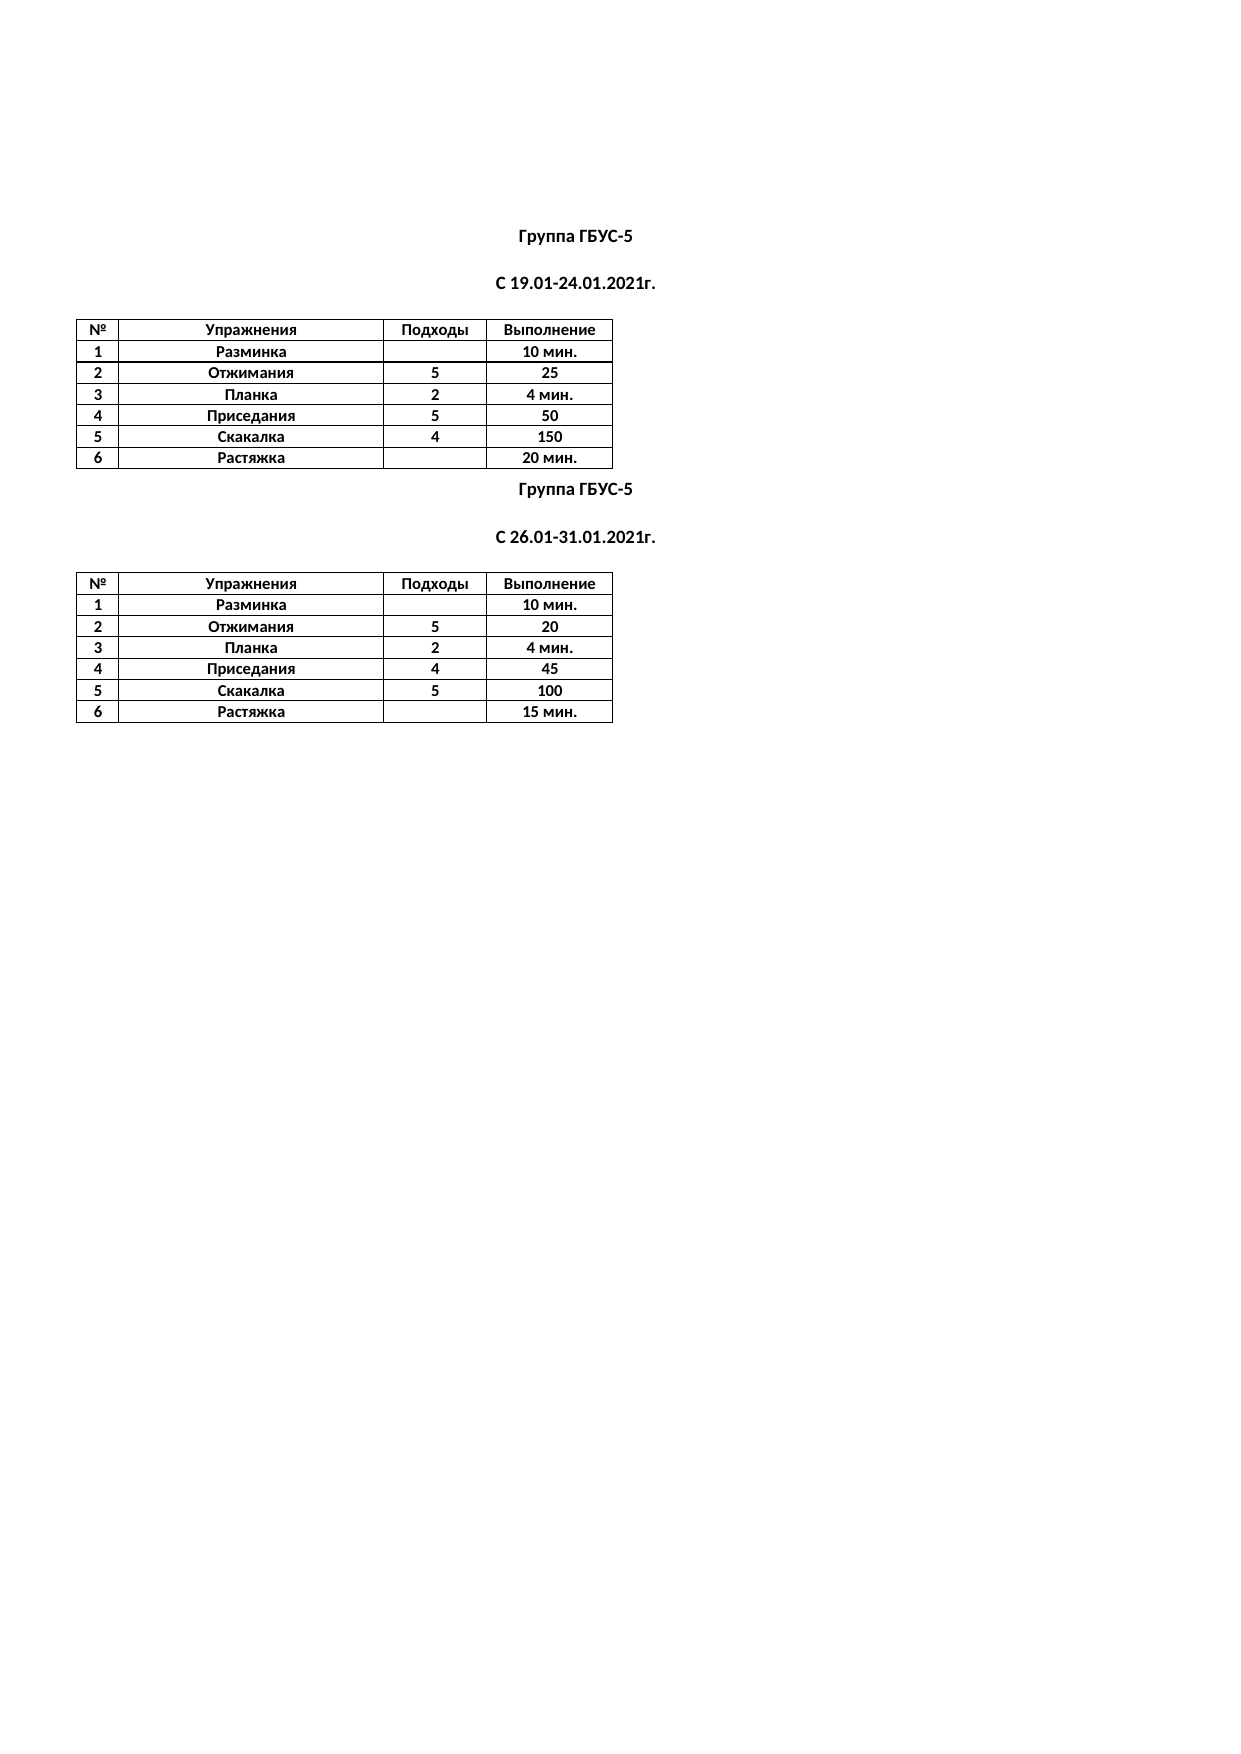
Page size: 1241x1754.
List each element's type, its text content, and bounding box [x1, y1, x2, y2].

table_cell 5 [384, 363, 486, 383]
table_cell Планка [119, 384, 383, 404]
table_cell 2 [384, 384, 486, 404]
table_cell Отжимания [119, 363, 383, 383]
table_header № [77, 320, 118, 340]
table_cell 10 мин. [487, 341, 612, 361]
table_cell 25 [487, 363, 612, 383]
text Группа ГБУС-5 [88, 478, 1063, 501]
table_header Упражнения [119, 320, 383, 340]
table_cell Приседания [119, 659, 383, 679]
table_cell Планка [119, 637, 383, 657]
table_cell 4 [77, 659, 118, 679]
text С 26.01-31.01.2021г. [88, 525, 1063, 548]
table_cell Растяжка [119, 448, 383, 468]
table_cell 100 [487, 680, 612, 700]
table_cell 5 [384, 405, 486, 425]
table_cell 150 [487, 426, 612, 447]
table_cell Растяжка [119, 701, 383, 722]
table_cell Скакалка [119, 680, 383, 700]
table_cell 4 [384, 426, 486, 447]
table_cell [384, 448, 486, 468]
table_cell 10 мин. [487, 595, 612, 615]
table_header № [77, 573, 118, 593]
table_cell 20 мин. [487, 448, 612, 468]
table_cell 4 мин. [487, 384, 612, 404]
table_cell [384, 701, 486, 722]
table_cell 3 [77, 637, 118, 657]
table_cell 5 [384, 616, 486, 636]
table_cell Скакалка [119, 426, 383, 447]
table_header Выполнение [487, 573, 612, 593]
table_cell 3 [77, 384, 118, 404]
table_cell 6 [77, 448, 118, 468]
table_cell 15 мин. [487, 701, 612, 722]
table_cell Приседания [119, 405, 383, 425]
text С 19.01-24.01.2021г. [88, 271, 1063, 294]
table_cell 4 [384, 659, 486, 679]
table_header Подходы [384, 573, 486, 593]
table_cell [384, 595, 486, 615]
table_cell 2 [77, 616, 118, 636]
table_cell Разминка [119, 595, 383, 615]
table_cell 50 [487, 405, 612, 425]
table_cell 20 [487, 616, 612, 636]
table_cell 2 [77, 363, 118, 383]
text Группа ГБУС-5 [88, 224, 1063, 247]
table_header Упражнения [119, 573, 383, 593]
table_cell 2 [384, 637, 486, 657]
table_cell 45 [487, 659, 612, 679]
table_cell 1 [77, 341, 118, 361]
table_cell 6 [77, 701, 118, 722]
table_header Выполнение [487, 320, 612, 340]
table_cell 5 [77, 680, 118, 700]
table_cell 5 [77, 426, 118, 447]
table_cell Разминка [119, 341, 383, 361]
table_header Подходы [384, 320, 486, 340]
table_cell 1 [77, 595, 118, 615]
table_cell 5 [384, 680, 486, 700]
table_cell Отжимания [119, 616, 383, 636]
table_cell 4 [77, 405, 118, 425]
table_cell [384, 341, 486, 361]
table_cell 4 мин. [487, 637, 612, 657]
